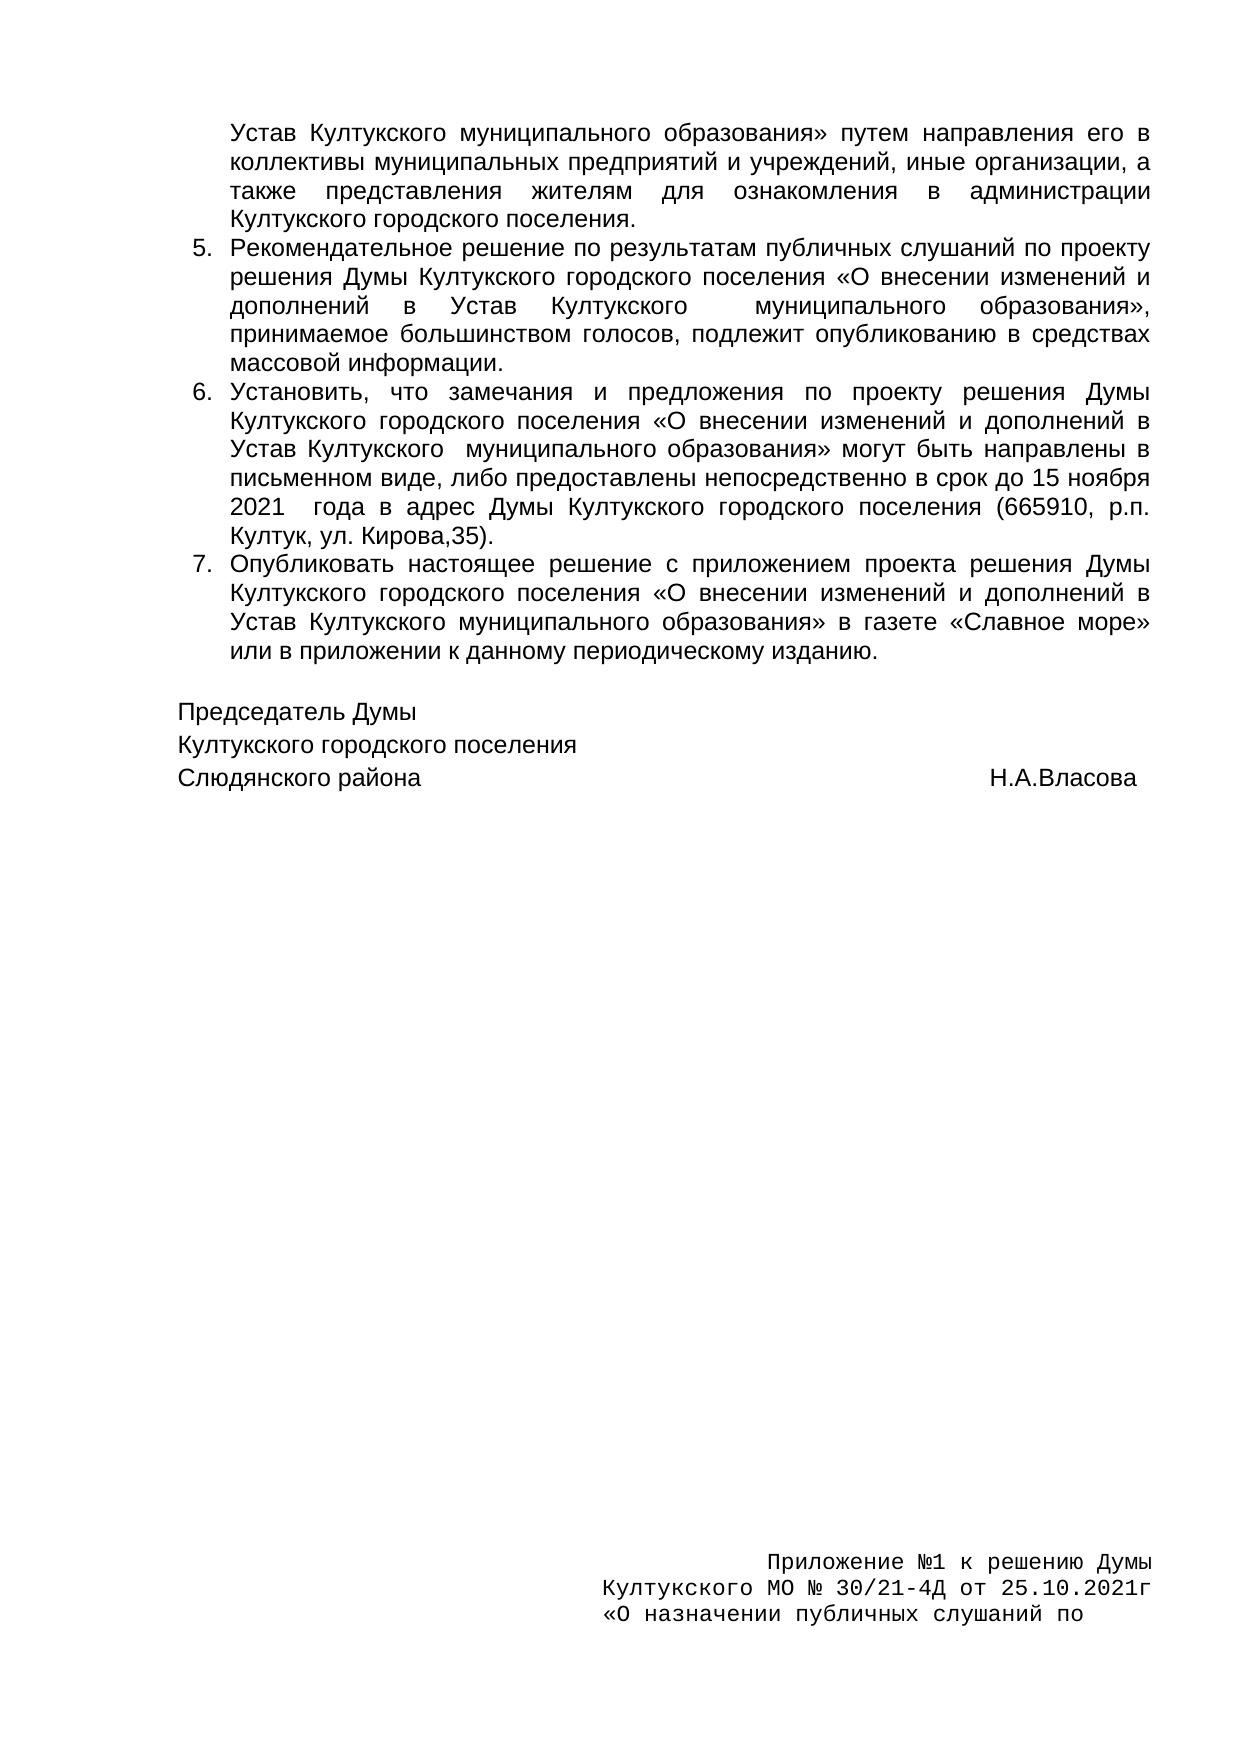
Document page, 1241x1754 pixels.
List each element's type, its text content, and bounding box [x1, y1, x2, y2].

list Установить, что замечания и предложения по проекту решения Думы Култукского городского поселения «О внесении изменений и дополнений в Устав Култукского муниципального образования» могут быть направлены в письменном виде, либо предоставлены непосредственно в срок до 15 ноября 2021 года в адрес Думы Култукского городского поселения (665910, р.п. Култук, ул. Кирова,35). [192, 377, 1152, 549]
list Рекомендательное решение по результатам публичных слушаний по проекту решения Думы Култукского городского поселения «О внесении изменений и дополнений в Устав Култукского муниципального образования», принимаемое большинством голосов, подлежит опубликованию в средствах массовой информации. [192, 233, 1152, 377]
text «О назначении публичных слушаний по [177, 1602, 1152, 1628]
list Опубликовать настоящее решение с приложением проекта решения Думы Култукского городского поселения «О внесении изменений и дополнений в Устав Култукского муниципального образования» в газете «Славное море» или в приложении к данному периодическому изданию. [192, 549, 1152, 664]
text Приложение №1 к решению Думы Култукского МО № 30/21-4Д от 25.10.2021г [177, 1550, 1152, 1602]
text Председатель Думы [177, 697, 1152, 726]
text Култукского городского поселения [177, 730, 1152, 759]
text Слюдянского района Н.А.Власова [177, 763, 1152, 792]
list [192, 118, 1152, 233]
